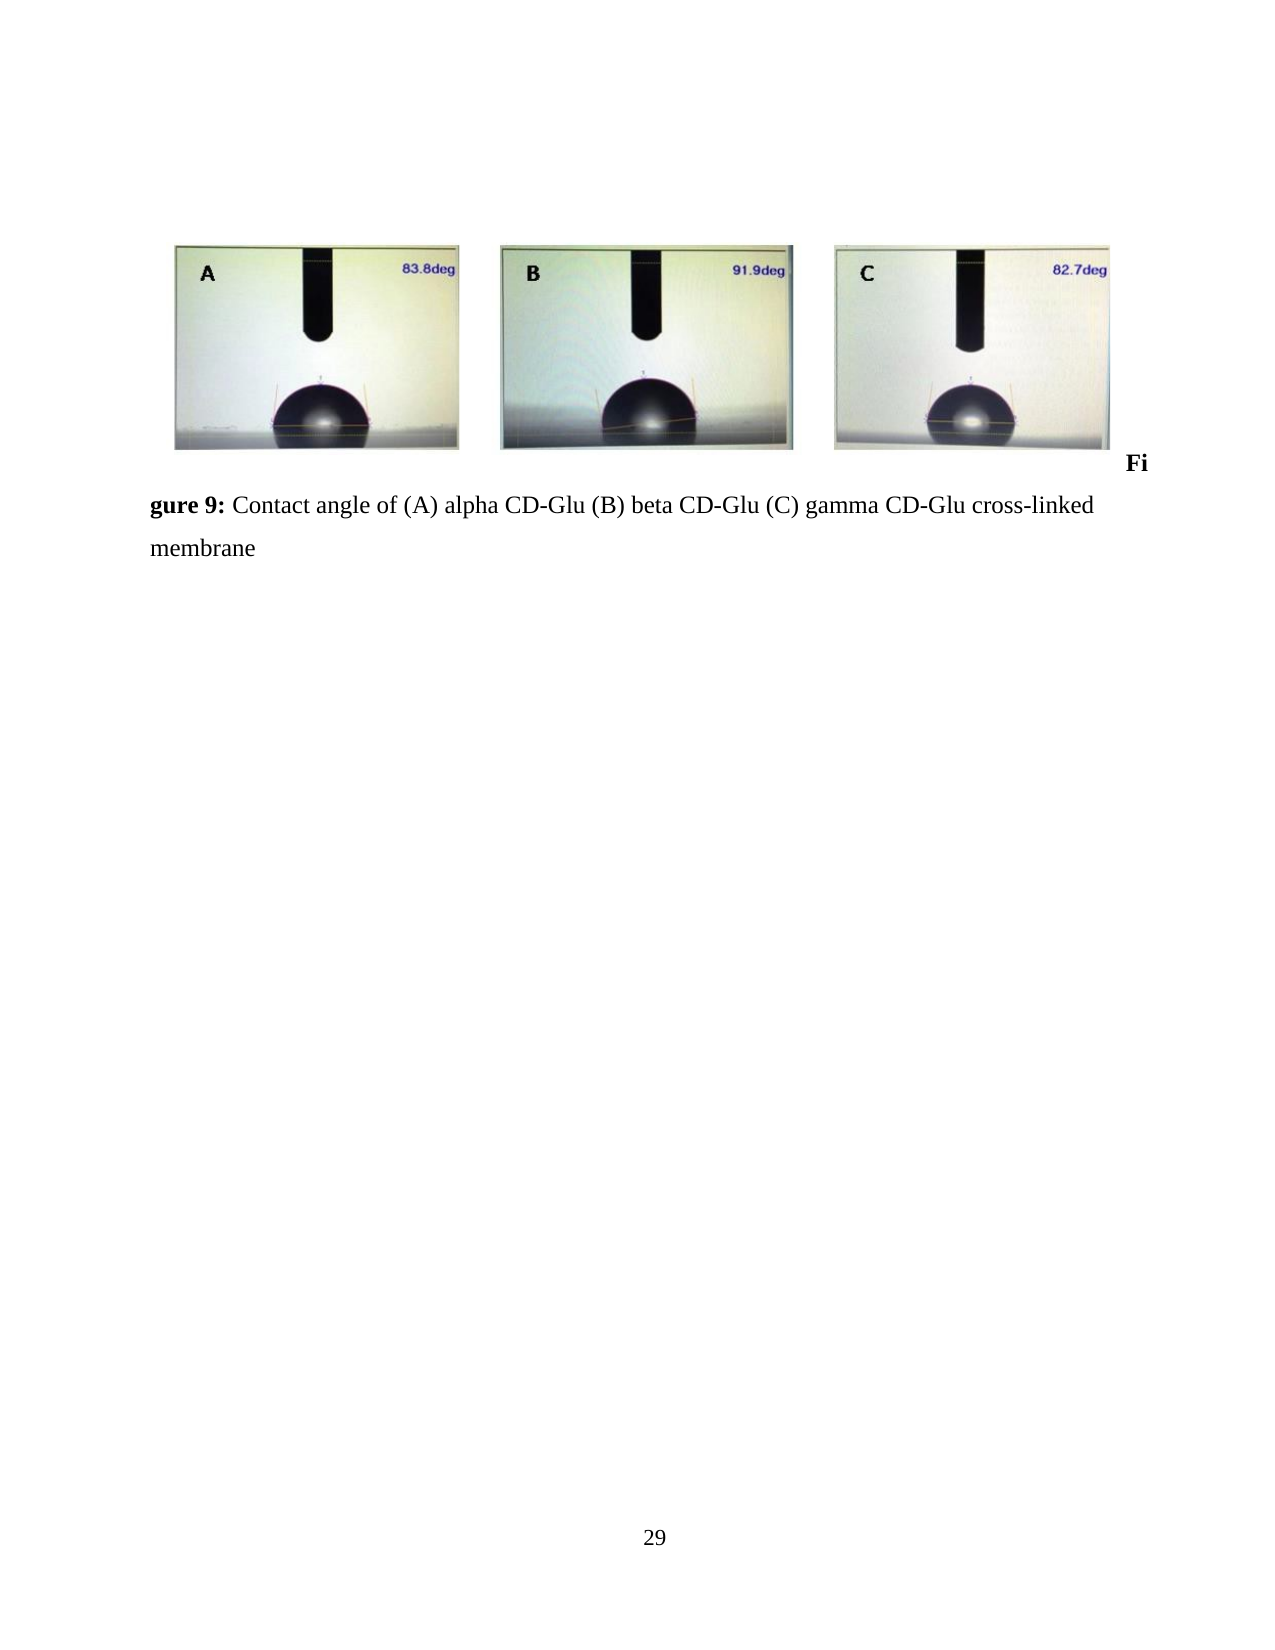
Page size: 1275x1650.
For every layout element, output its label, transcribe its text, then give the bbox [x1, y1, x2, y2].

text Fi gure 9: Contact angle of (A) alpha CD-Glu (B) beta CD-Glu (C) gamma CD-Glu cross-linked membrane [150, 448, 1169, 562]
picture [166, 242, 1111, 448]
